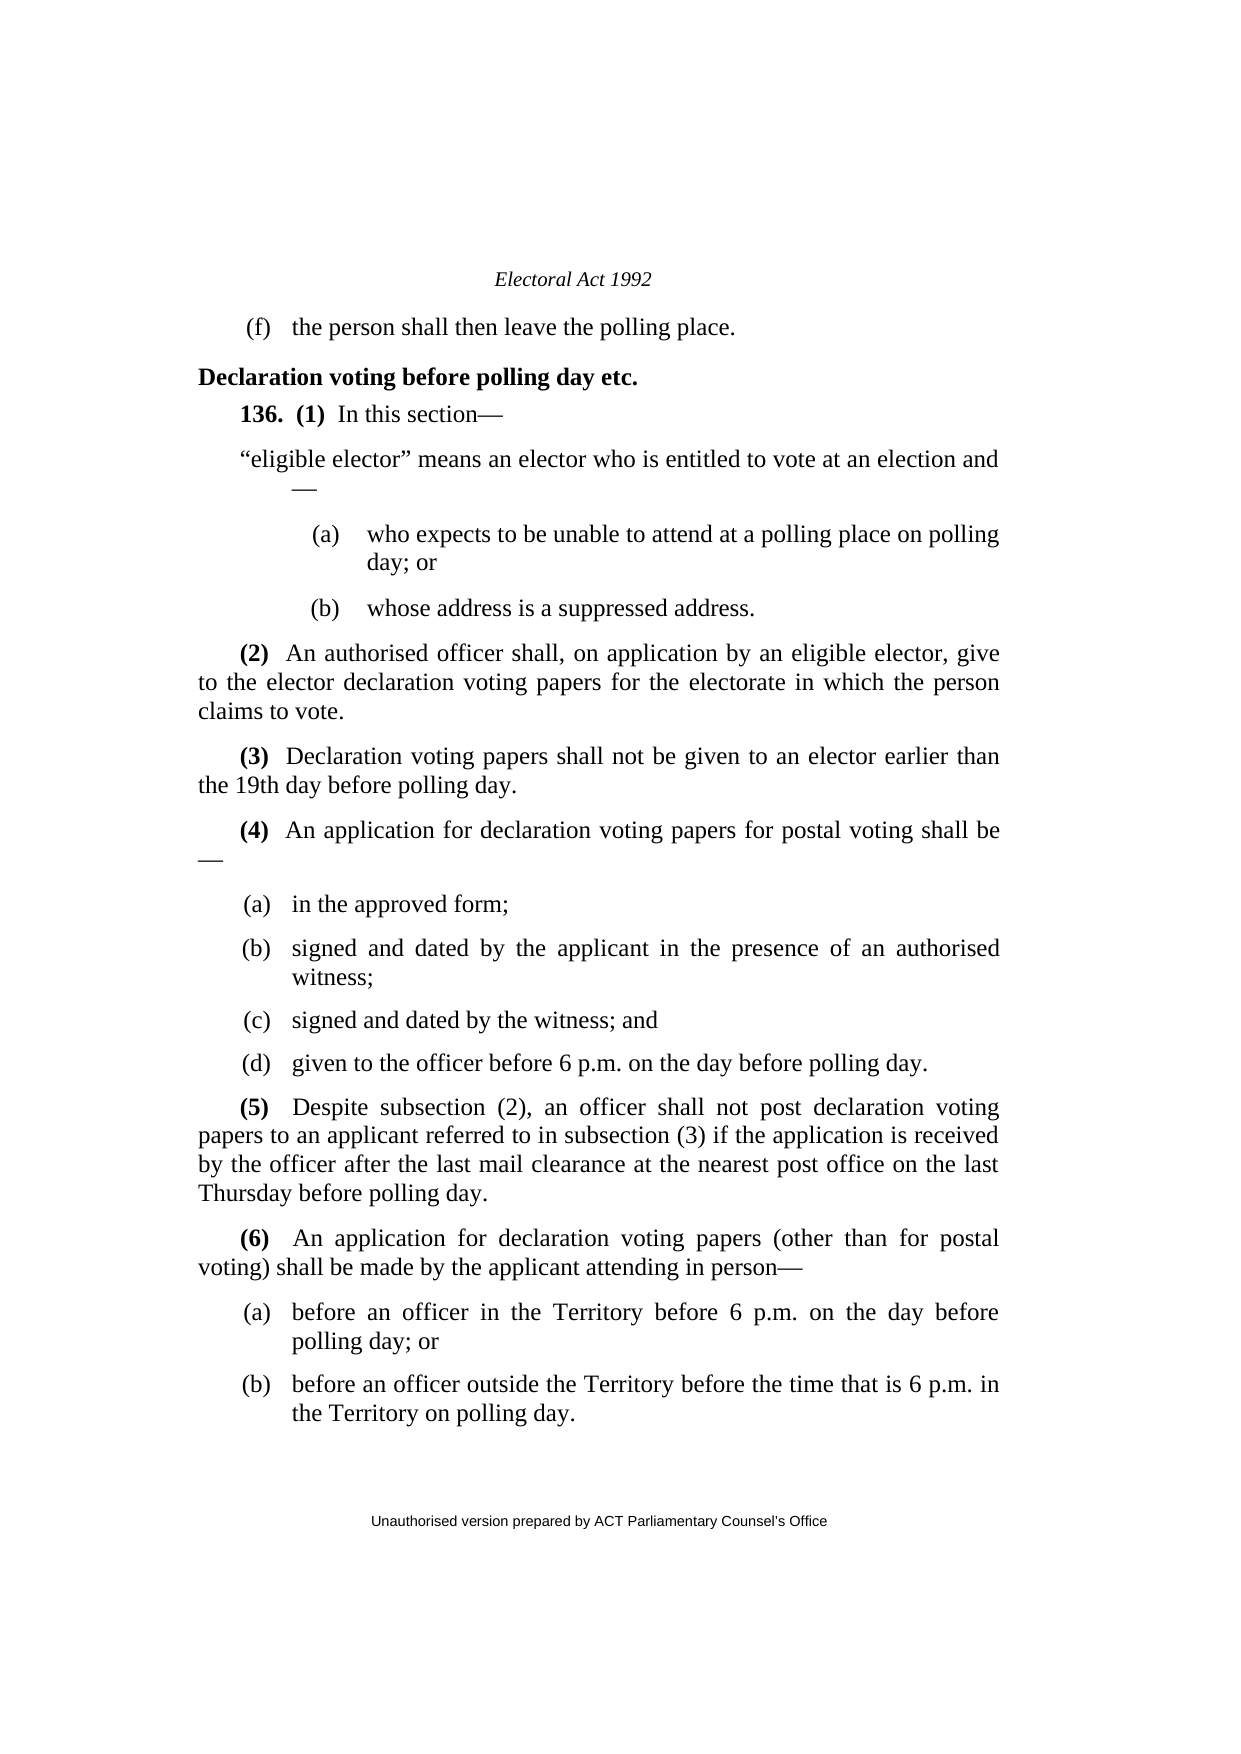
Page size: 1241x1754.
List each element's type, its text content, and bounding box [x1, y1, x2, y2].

text 136. (1) In this section— [239, 399, 1001, 428]
text (b) signed and dated by the applicant in the presence of an authorised witness; [198, 933, 1001, 990]
text (a) in the approved form; [198, 889, 1001, 918]
subtitle Declaration voting before polling day etc. [198, 362, 1001, 391]
text (f) the person shall then leave the polling place. [198, 312, 1001, 341]
text (b) whose address is a suppressed address. [198, 593, 1001, 622]
text (3) Declaration voting papers shall not be given to an elector earlier than the 19th day before polling day. [198, 741, 1001, 799]
text (2) An authorised officer shall, on application by an eligible elector, give to the elector declaration voting papers for the electorate in which the person claims to vote. [198, 638, 1001, 724]
text (6) An application for declaration voting papers (other than for postal voting) shall be made by the applicant attending in person— [198, 1223, 1001, 1281]
text “eligible elector” means an elector who is entitled to vote at an election and— [239, 444, 1001, 502]
text (b) before an officer outside the Territory before the time that is 6 p.m. in the Territory on polling day. [198, 1369, 1001, 1427]
text (5) Despite subsection (2), an officer shall not post declaration voting papers to an applicant referred to in subsection (3) if the application is received by the officer after the last mail clearance at the nearest post office on the last Thursday before polling day. [198, 1092, 1001, 1207]
text (a) before an officer in the Territory before 6 p.m. on the day before polling day; or [198, 1297, 1001, 1355]
text (a) who expects to be unable to attend at a polling place on polling day; or [198, 519, 1001, 576]
text (c) signed and dated by the witness; and [198, 1005, 1001, 1034]
text (d) given to the officer before 6 p.m. on the day before polling day. [198, 1048, 1001, 1077]
text (4) An application for declaration voting papers for postal voting shall be— [198, 815, 1001, 873]
